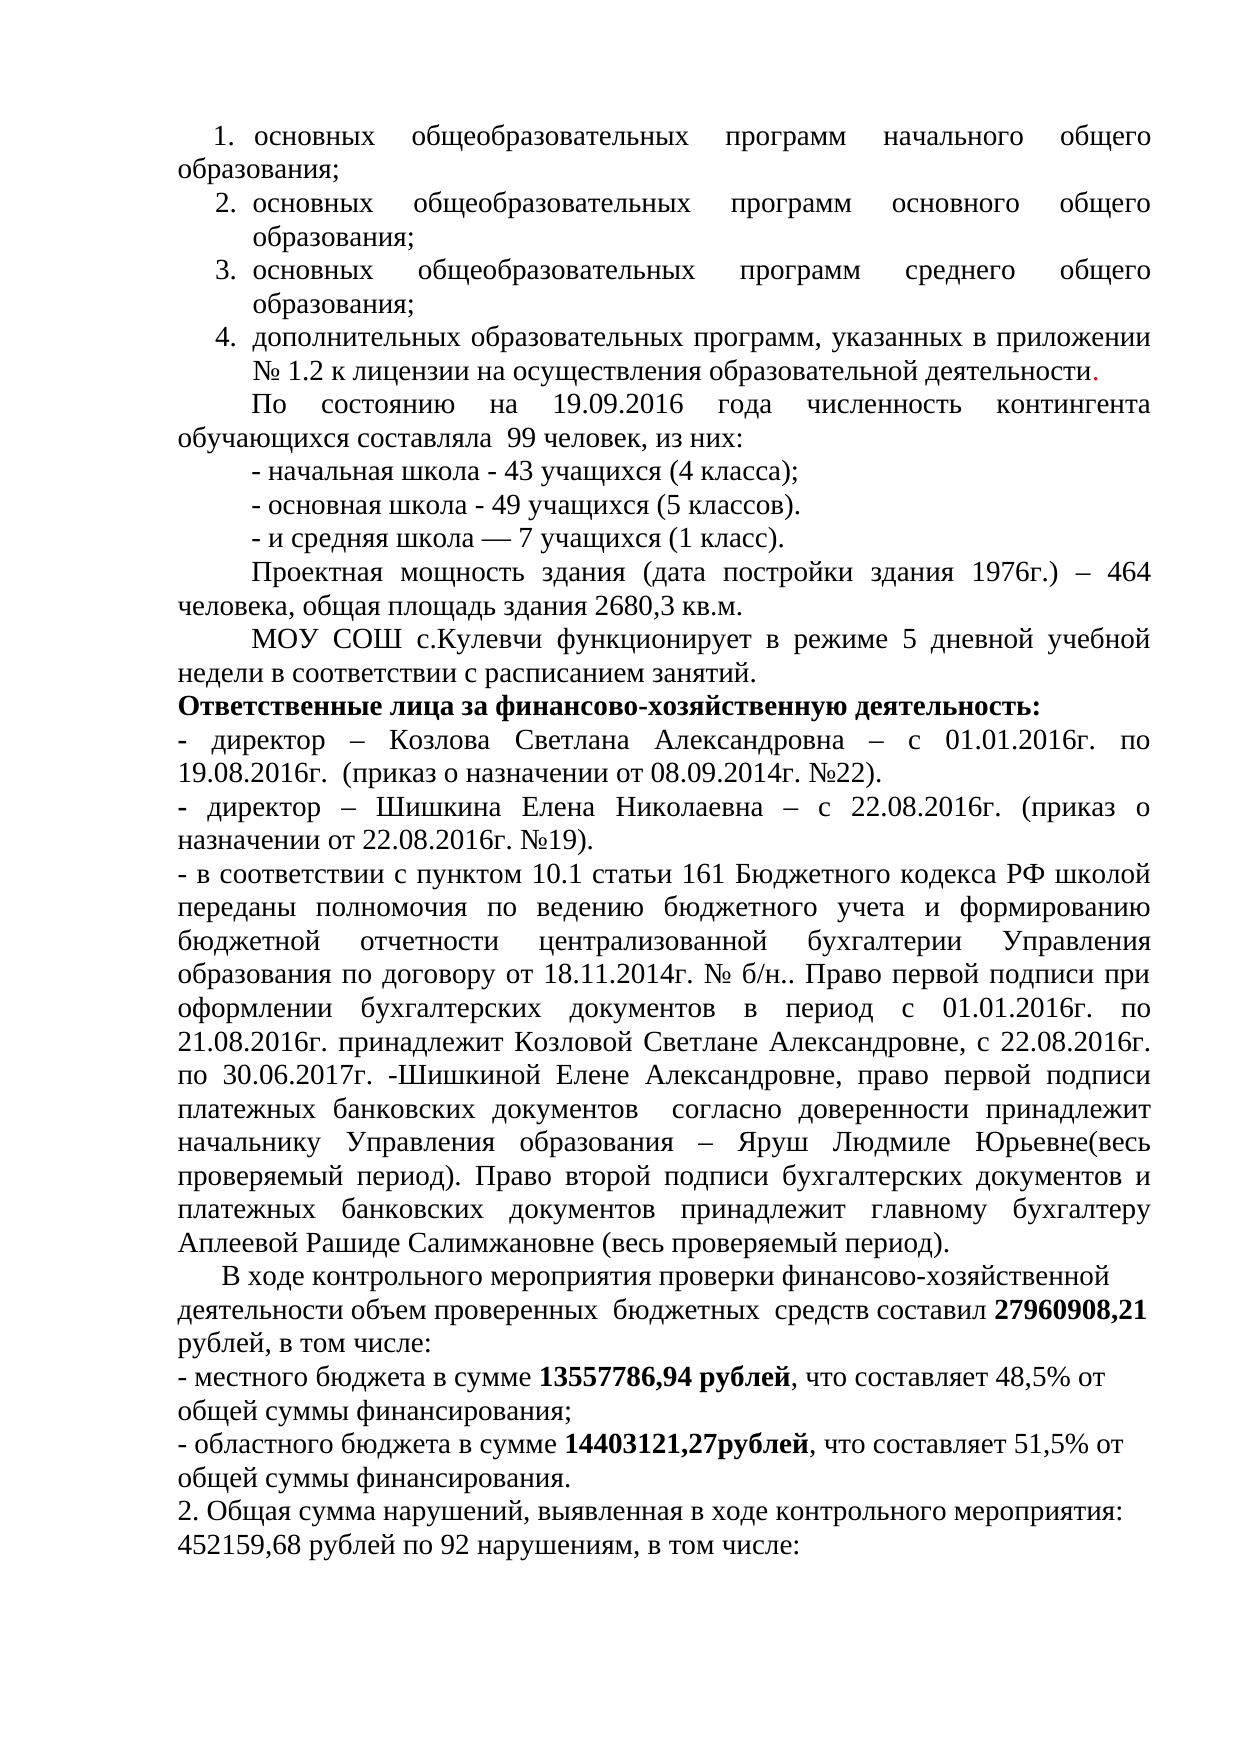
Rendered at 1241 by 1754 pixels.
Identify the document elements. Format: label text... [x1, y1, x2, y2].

text - начальная школа - 43 учащихся (4 класса); [177, 453, 1152, 487]
text Проектная мощность здания (дата постройки здания 1976г.) – 464 человека, общая площадь здания 2680,3 кв.м. [177, 554, 1152, 621]
text - основная школа - 49 учащихся (5 классов). [177, 487, 1152, 521]
text - директор – Козлова Светлана Александровна – с 01.01.2016г. по 19.08.2016г. (приказ о назначении от 08.09.2014г. №22). [177, 722, 1152, 789]
list основных общеобразовательных программ начального общего образования; [177, 118, 1152, 185]
text Ответственные лица за финансово-хозяйственную деятельность: [177, 688, 1152, 722]
text МОУ СОШ с.Кулевчи функционирует в режиме 5 дневной учебной недели в соответствии с расписанием занятий. [177, 621, 1152, 688]
text По состоянию на 19.09.2016 года численность контингента обучающихся составляла 99 человек, из них: [177, 386, 1152, 453]
list основных общеобразовательных программ основного общего образования; [215, 185, 1152, 252]
text - и средняя школа — 7 учащихся (1 класс). [177, 521, 1152, 554]
list основных общеобразовательных программ среднего общего образования; [215, 252, 1152, 319]
text - директор – Шишкина Елена Николаевна – с 22.08.2016г. (приказ о назначении от 22.08.2016г. №19). [177, 789, 1152, 856]
text В ходе контрольного мероприятия проверки финансово-хозяйственной деятельности объем проверенных бюджетных средств составил 27960908,21 рублей, в том числе: [177, 1258, 1152, 1359]
list дополнительных образовательных программ, указанных в приложении № 1.2 к лицензии на осуществления образовательной деятельности. [215, 319, 1152, 386]
text - областного бюджета в сумме 14403121,27рублей, что составляет 51,5% от общей суммы финансирования. [177, 1426, 1152, 1493]
text - местного бюджета в сумме 13557786,94 рублей, что составляет 48,5% от общей суммы финансирования; [177, 1359, 1152, 1426]
text - в соответствии с пунктом 10.1 статьи 161 Бюджетного кодекса РФ школой переданы полномочия по ведению бюджетного учета и формированию бюджетной отчетности централизованной бухгалтерии Управления образования по договору от 18.11.2014г. № б/н.. Право первой подписи при оформлении бухгалтерских документов в период с 01.01.2016г. по 21.08.2016г. принадлежит Козловой Светлане Александровне, с 22.08.2016г. по 30.06.2017г. -Шишкиной Елене Александровне, право первой подписи платежных банковских документов согласно доверенности принадлежит начальнику Управления образования – Яруш Людмиле Юрьевне(весь проверяемый период). Право второй подписи бухгалтерских документов и платежных банковских документов принадлежит главному бухгалтеру Аплеевой Рашиде Салимжановне (весь проверяемый период). [177, 856, 1152, 1258]
text 2. Общая сумма нарушений, выявленная в ходе контрольного мероприятия: 452159,68 рублей по 92 нарушениям, в том числе: [177, 1493, 1152, 1560]
